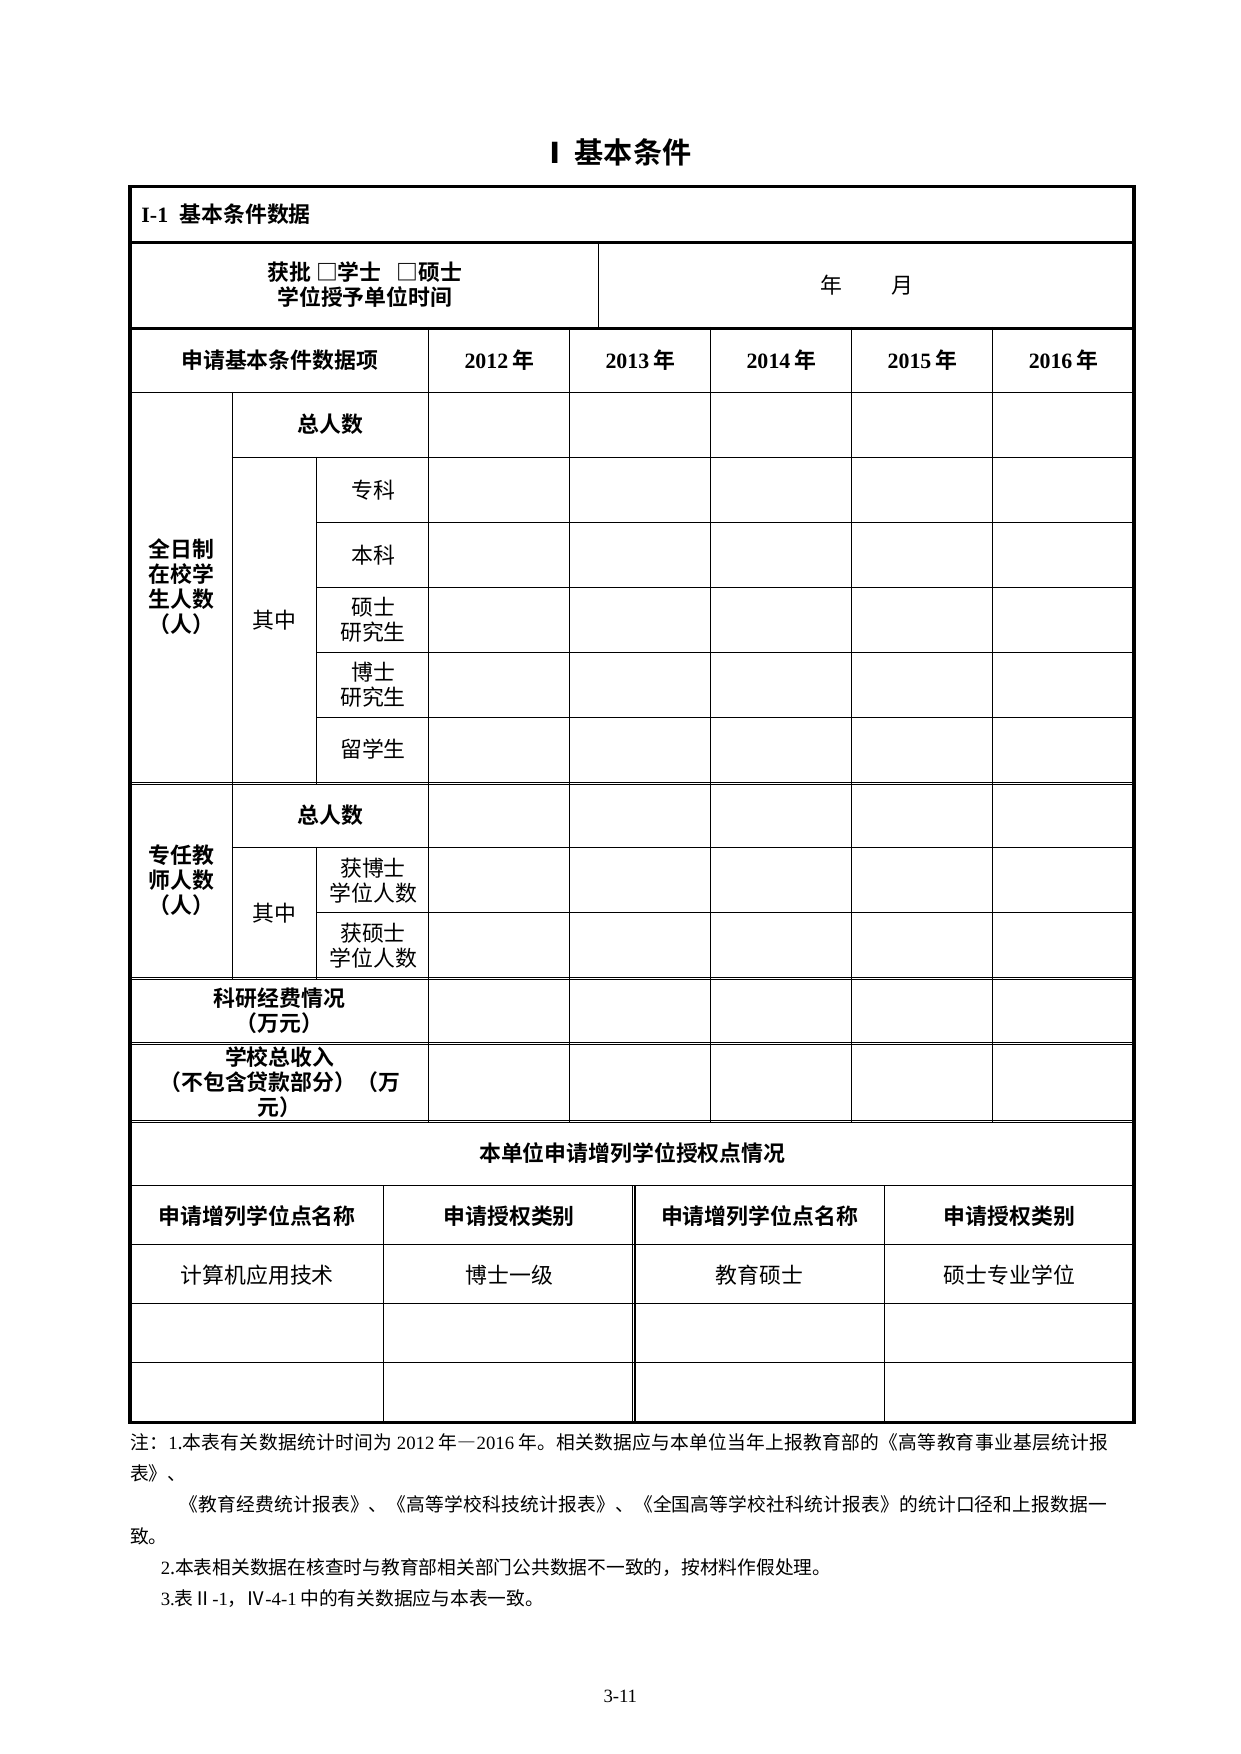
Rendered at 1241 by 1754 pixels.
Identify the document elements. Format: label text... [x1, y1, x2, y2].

text 3.表Ⅱ-1，Ⅳ-4-1中的有关数据应与本表一致。 [161, 1581, 1110, 1612]
table_cell 2014年 [711, 330, 851, 392]
table_cell [570, 393, 710, 457]
table_cell 申请授权类别 [384, 1186, 632, 1244]
table_cell 获博士 学位人数 [317, 848, 428, 912]
table_cell [429, 523, 569, 587]
table_cell [852, 588, 992, 652]
table_cell [993, 588, 1132, 652]
table_cell 总人数 [233, 785, 428, 847]
table_cell [852, 393, 992, 457]
table_cell 申请增列学位点名称 [132, 1186, 383, 1244]
table_cell 博士一级 [384, 1245, 632, 1303]
table_cell 专科 [317, 458, 428, 522]
table_cell [852, 523, 992, 587]
table_cell [885, 1363, 1132, 1421]
table_cell 2012年 [429, 330, 569, 392]
table_cell [852, 785, 992, 847]
table_cell 其中 [233, 848, 316, 977]
table_cell 教育硕士 [636, 1245, 884, 1303]
table_cell [429, 1045, 569, 1120]
table_cell 2015年 [852, 330, 992, 392]
table_cell [711, 393, 851, 457]
table_cell 专任教师人数 （人） [132, 785, 232, 977]
table_cell [429, 980, 569, 1042]
table_cell [132, 1363, 383, 1421]
table_cell [852, 848, 992, 912]
table_cell 硕士专业学位 [885, 1245, 1132, 1303]
table_cell [384, 1363, 632, 1421]
text 注：1.本表有关数据统计时间为2012年—2016年。相关数据应与本单位当年上报教育部的《高等教育事业基层统计报表》、 [130, 1424, 1110, 1487]
table_cell [993, 980, 1132, 1042]
table_cell [993, 393, 1132, 457]
table_cell [993, 718, 1132, 782]
table_cell 学校总收入 （不包含贷款部分）（万元） [132, 1045, 428, 1120]
table_cell [570, 523, 710, 587]
table_cell 申请授权类别 [885, 1186, 1132, 1244]
table_cell 获硕士 学位人数 [317, 913, 428, 977]
table_cell 计算机应用技术 [132, 1245, 383, 1303]
table_cell [429, 718, 569, 782]
table_cell [885, 1304, 1132, 1362]
table_cell [711, 913, 851, 977]
table_cell [636, 1304, 884, 1362]
table_cell 博士 研究生 [317, 653, 428, 717]
table_cell [711, 718, 851, 782]
table_header I-1 基本条件数据 [132, 188, 1132, 241]
table_cell [711, 785, 851, 847]
table_cell [429, 913, 569, 977]
table_cell 全日制在校学生人数（人） [132, 393, 232, 782]
table_cell 本单位申请增列学位授权点情况 [132, 1123, 1132, 1185]
table_cell 年 月 [599, 244, 1132, 327]
table_cell [570, 913, 710, 977]
text Ⅰ 基本条件 [130, 130, 1110, 172]
table_cell [570, 458, 710, 522]
table_cell [852, 1045, 992, 1120]
table_cell 本科 [317, 523, 428, 587]
table_cell 申请基本条件数据项 [132, 330, 428, 392]
table_cell [570, 785, 710, 847]
table_cell [132, 1304, 383, 1362]
table_cell 获批 □学士 □硕士 学位授予单位时间 [132, 244, 598, 327]
table_cell [852, 913, 992, 977]
table_cell [429, 393, 569, 457]
table_cell [711, 848, 851, 912]
table_cell [993, 785, 1132, 847]
table_cell 其中 [233, 458, 316, 782]
table_cell [636, 1363, 884, 1421]
table_cell [570, 1045, 710, 1120]
table_cell [429, 848, 569, 912]
table_cell [852, 458, 992, 522]
table_cell [429, 785, 569, 847]
table_cell [429, 458, 569, 522]
table_cell [993, 1045, 1132, 1120]
table_cell 总人数 [233, 393, 428, 457]
table_cell [429, 588, 569, 652]
table_cell [993, 458, 1132, 522]
table_cell 硕士 研究生 [317, 588, 428, 652]
table_cell [429, 653, 569, 717]
table_cell [711, 588, 851, 652]
table_cell [570, 848, 710, 912]
table_cell [711, 1045, 851, 1120]
table_cell [711, 523, 851, 587]
table_cell [852, 653, 992, 717]
table_cell [993, 523, 1132, 587]
table_cell [570, 718, 710, 782]
table_cell [852, 980, 992, 1042]
table_cell [384, 1304, 632, 1362]
table_cell [852, 718, 992, 782]
table_cell [570, 588, 710, 652]
table_cell 申请增列学位点名称 [636, 1186, 884, 1244]
text 2.本表相关数据在核查时与教育部相关部门公共数据不一致的，按材料作假处理。 [161, 1549, 1110, 1581]
table_cell [711, 653, 851, 717]
table_cell 留学生 [317, 718, 428, 782]
table_cell [711, 980, 851, 1042]
table_cell 2013年 [570, 330, 710, 392]
table_cell [993, 653, 1132, 717]
table_cell [570, 653, 710, 717]
text 《教育经费统计报表》、《高等学校科技统计报表》、《全国高等学校社科统计报表》的统计口径和上报数据一致。 [130, 1487, 1110, 1549]
table_cell [993, 848, 1132, 912]
table_cell [570, 980, 710, 1042]
table_cell [993, 913, 1132, 977]
table_cell 2016年 [993, 330, 1132, 392]
table_cell [711, 458, 851, 522]
table_cell 科研经费情况 （万元） [132, 980, 428, 1042]
